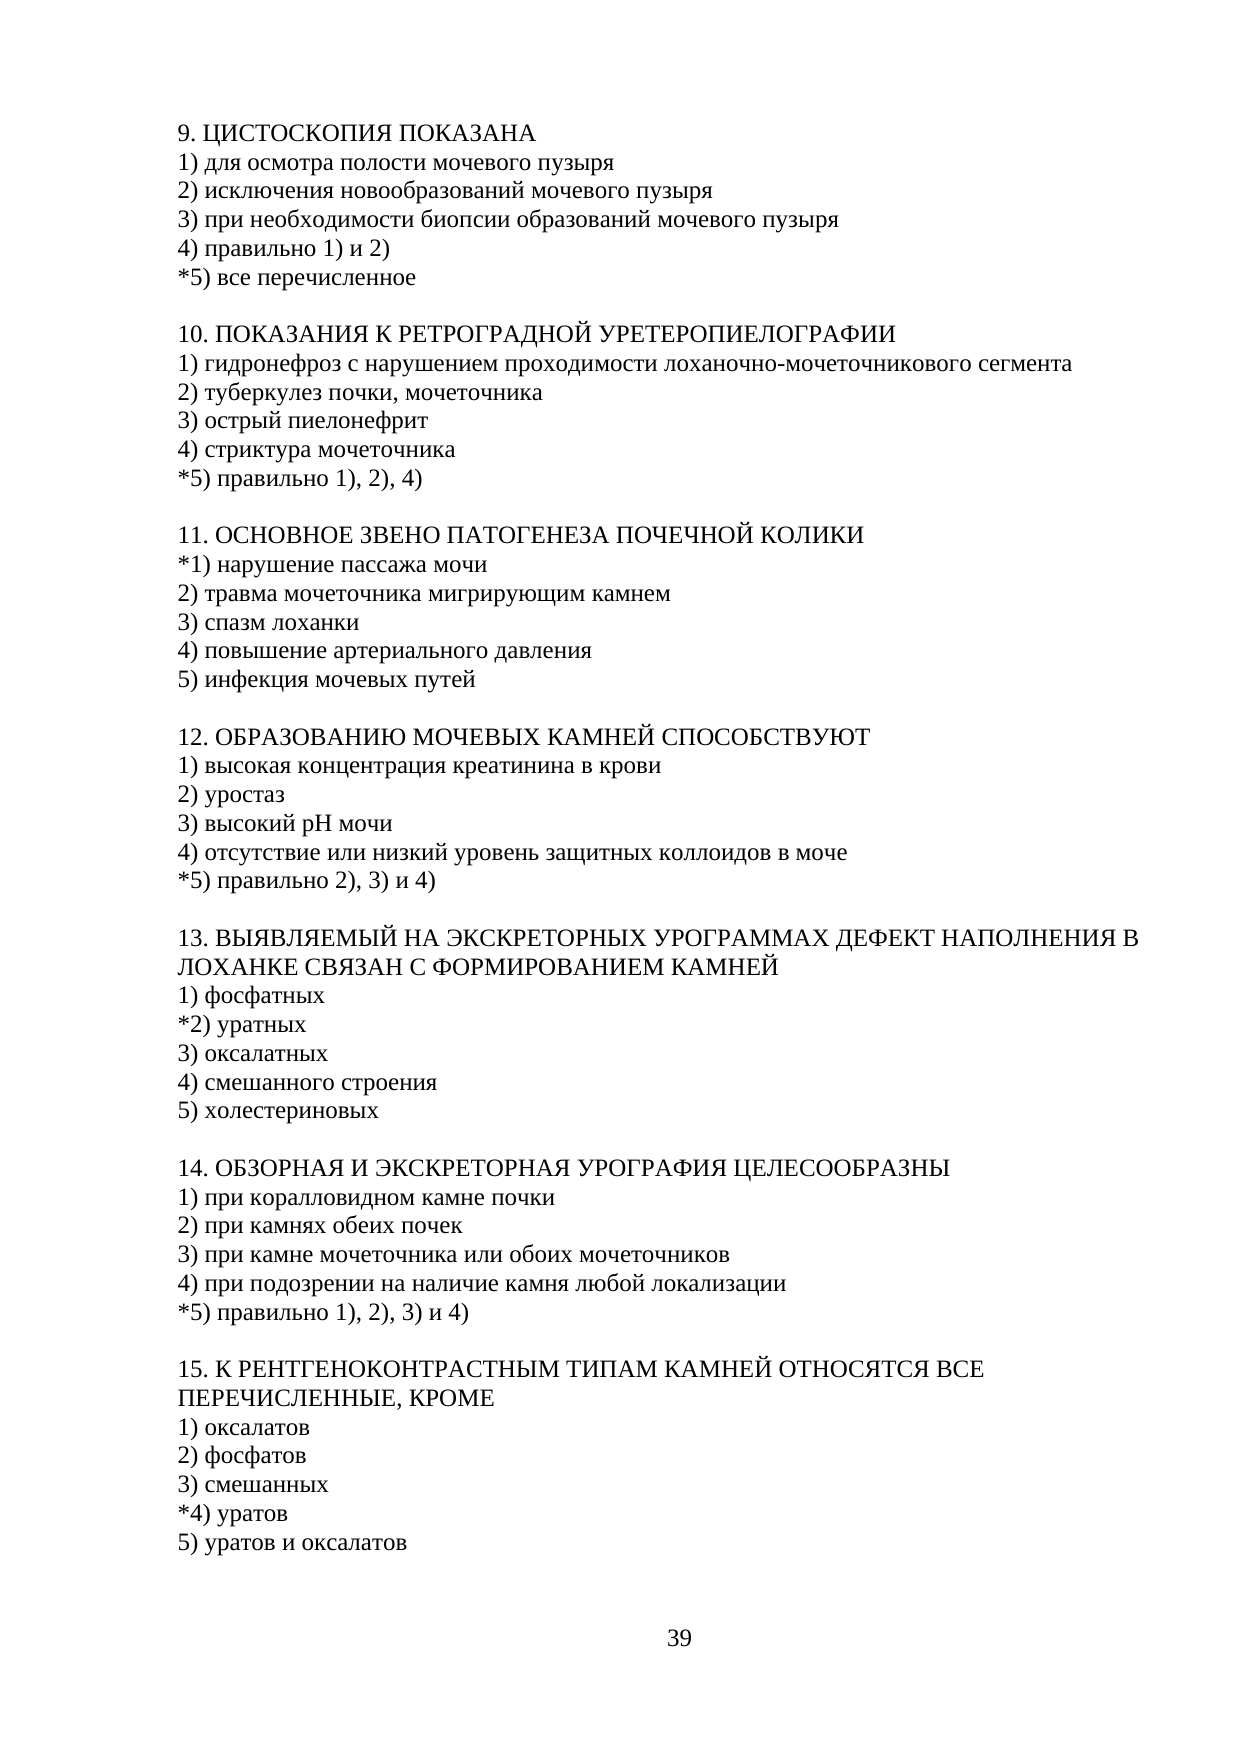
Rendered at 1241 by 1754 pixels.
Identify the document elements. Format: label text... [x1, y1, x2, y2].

text 4) при подозрении на наличие камня любой локализации [177, 1268, 1181, 1297]
text 3) острый пиелонефрит [177, 406, 1181, 434]
text 1) при коралловидном камне почки [177, 1182, 1181, 1211]
text 1) гидронефроз с нарушением проходимости лоханочно-мочеточникового сегмента [177, 348, 1181, 377]
text 9. ЦИСТОСКОПИЯ ПОКАЗАНА [177, 118, 1181, 147]
text 3) высокий рН мочи [177, 808, 1181, 837]
text 2) травма мочеточника мигрирующим камнем [177, 578, 1181, 607]
text 4) отсутствие или низкий уровень защитных коллоидов в моче [177, 837, 1181, 866]
text 5) инфекция мочевых путей [177, 664, 1181, 693]
text *5) правильно 1), 2), 4) [177, 463, 1181, 492]
text 4) смешанного строения [177, 1067, 1181, 1096]
text 5) холестериновых [177, 1096, 1181, 1124]
text 10. ПОКАЗАНИЯ К РЕТРОГРАДНОЙ УРЕТЕРОПИЕЛОГРАФИИ [177, 319, 1181, 348]
text 3) спазм лоханки [177, 607, 1181, 636]
text 11. ОСНОВНОЕ ЗВЕНО ПАТОГЕНЕЗА ПОЧЕЧНОЙ КОЛИКИ [177, 521, 1181, 549]
text 4) повышение артериального давления [177, 636, 1181, 664]
text *5) правильно 1), 2), 3) и 4) [177, 1297, 1181, 1326]
text 14. ОБЗОРНАЯ И ЭКСКРЕТОРНАЯ УРОГРАФИЯ ЦЕЛЕСООБРАЗНЫ [177, 1153, 1181, 1182]
text 2) уростаз [177, 779, 1181, 808]
text 1) фосфатных [177, 981, 1181, 1009]
text *1) нарушение пассажа мочи [177, 549, 1181, 578]
text 2) туберкулез почки, мочеточника [177, 377, 1181, 406]
text 1) оксалатов 2) фосфатов 3) смешанных *4) уратов 5) уратов и оксалатов [177, 1412, 1181, 1556]
text 3) оксалатных [177, 1038, 1181, 1067]
text *5) правильно 2), 3) и 4) [177, 866, 1181, 894]
text 4) правильно 1) и 2) *5) все перечисленное [177, 233, 1181, 291]
text 15. К РЕНТГЕНОКОНТРАСТНЫМ ТИПАМ КАМНЕЙ ОТНОСЯТСЯ ВСЕ ПЕРЕЧИСЛЕННЫЕ, КРОМЕ [177, 1354, 1181, 1412]
text 1) для осмотра полости мочевого пузыря 2) исключения новообразований мочевого пузыря 3) при необходимости биопсии образований мочевого пузыря [177, 147, 1181, 233]
text 13. ВЫЯВЛЯЕМЫЙ НА ЭКСКРЕТОРНЫХ УРОГРАММАХ ДЕФЕКТ НАПОЛНЕНИЯ В ЛОХАНКЕ СВЯЗАН С ФОРМИРОВАНИЕМ КАМНЕЙ [177, 923, 1181, 981]
text 12. ОБРАЗОВАНИЮ МОЧЕВЫХ КАМНЕЙ СПОСОБСТВУЮТ [177, 722, 1181, 751]
text 2) при камнях обеих почек [177, 1211, 1181, 1239]
text *2) уратных [177, 1009, 1181, 1038]
text 3) при камне мочеточника или обоих мочеточников [177, 1239, 1181, 1268]
text 4) стриктура мочеточника [177, 434, 1181, 463]
text 1) высокая концентрация креатинина в крови [177, 751, 1181, 779]
